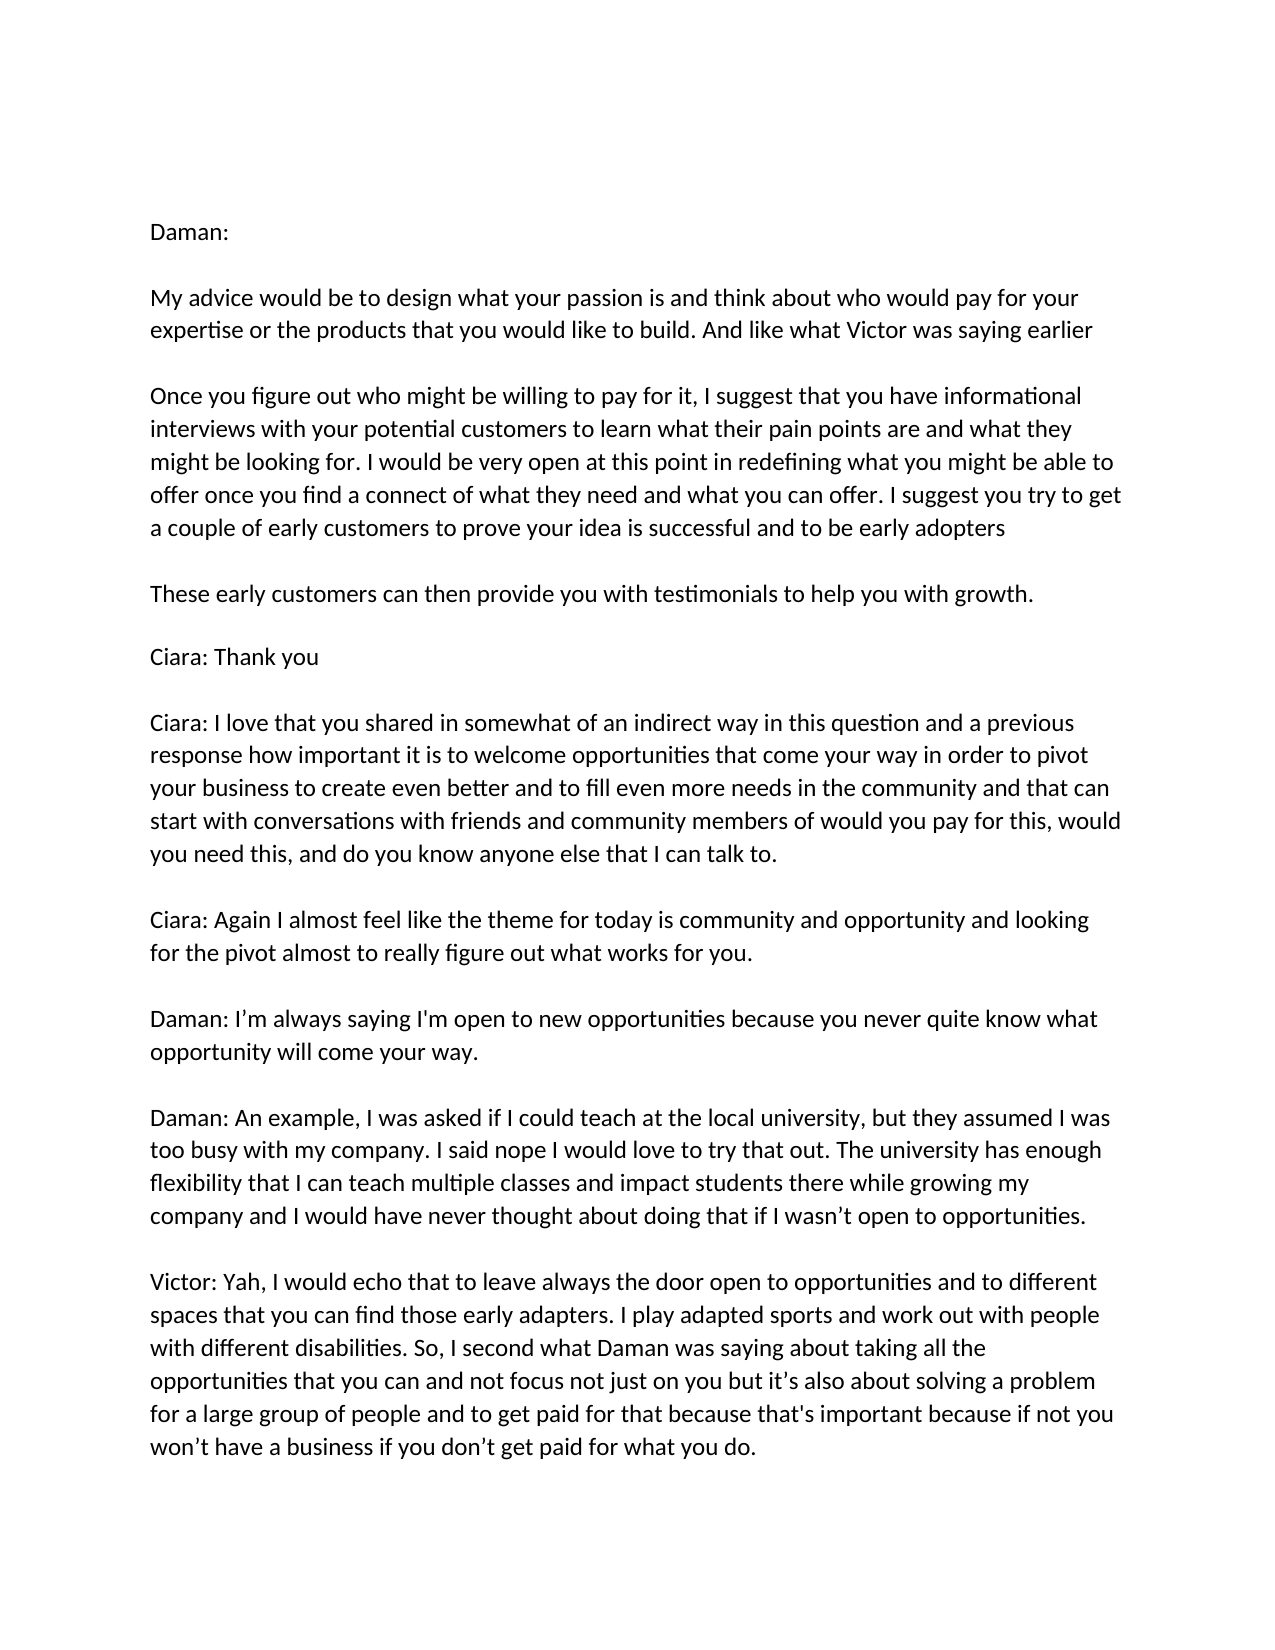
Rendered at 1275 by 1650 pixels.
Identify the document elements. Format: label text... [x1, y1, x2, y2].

text Daman: I’m always saying I'm open to new opportunities because you never quite know what opportunity will come your way. [150, 1003, 1125, 1066]
text Ciara: Again I almost feel like the theme for today is community and opportunity and looking for the pivot almost to really figure out what works for you. [150, 904, 1125, 968]
text These early customers can then provide you with testimonials to help you with growth. [150, 578, 1125, 639]
text Once you figure out who might be willing to pay for it, I suggest that you have informational interviews with your potential customers to learn what their pain points are and what they might be looking for. I would be very open at this point in redefining what you might be able to offer once you find a connect of what they need and what you can offer. I suggest you try to get a couple of early customers to prove your idea is successful and to be early adopters [150, 380, 1125, 543]
text Daman: [150, 216, 1125, 246]
text Victor: Yah, I would echo that to leave always the door open to opportunities and to different spaces that you can find those early adapters. I play adapted sports and work out with people with different disabilities. So, I second what Daman was saying about taking all the opportunities that you can and not focus not just on you but it’s also about solving a problem for a large group of people and to get paid for that because that's important because if not you won’t have a business if you don’t get paid for what you do. [150, 1266, 1125, 1461]
text Ciara: Thank you [150, 641, 1125, 671]
text Daman: An example, I was asked if I could teach at the local university, but they assumed I was too busy with my company. I said nope I would love to try that out. The university has enough flexibility that I can teach multiple classes and impact students there while growing my company and I would have never thought about doing that if I wasn’t open to opportunities. [150, 1102, 1125, 1231]
text Ciara: I love that you shared in somewhat of an indirect way in this question and a previous response how important it is to welcome opportunities that come your way in order to pivot your business to create even better and to fill even more needs in the community and that can start with conversations with friends and community members of would you pay for this, would you need this, and do you know anyone else that I can talk to. [150, 707, 1125, 869]
text My advice would be to design what your passion is and think about who would pay for your expertise or the products that you would like to build. And like what Victor was saying earlier [150, 282, 1125, 345]
